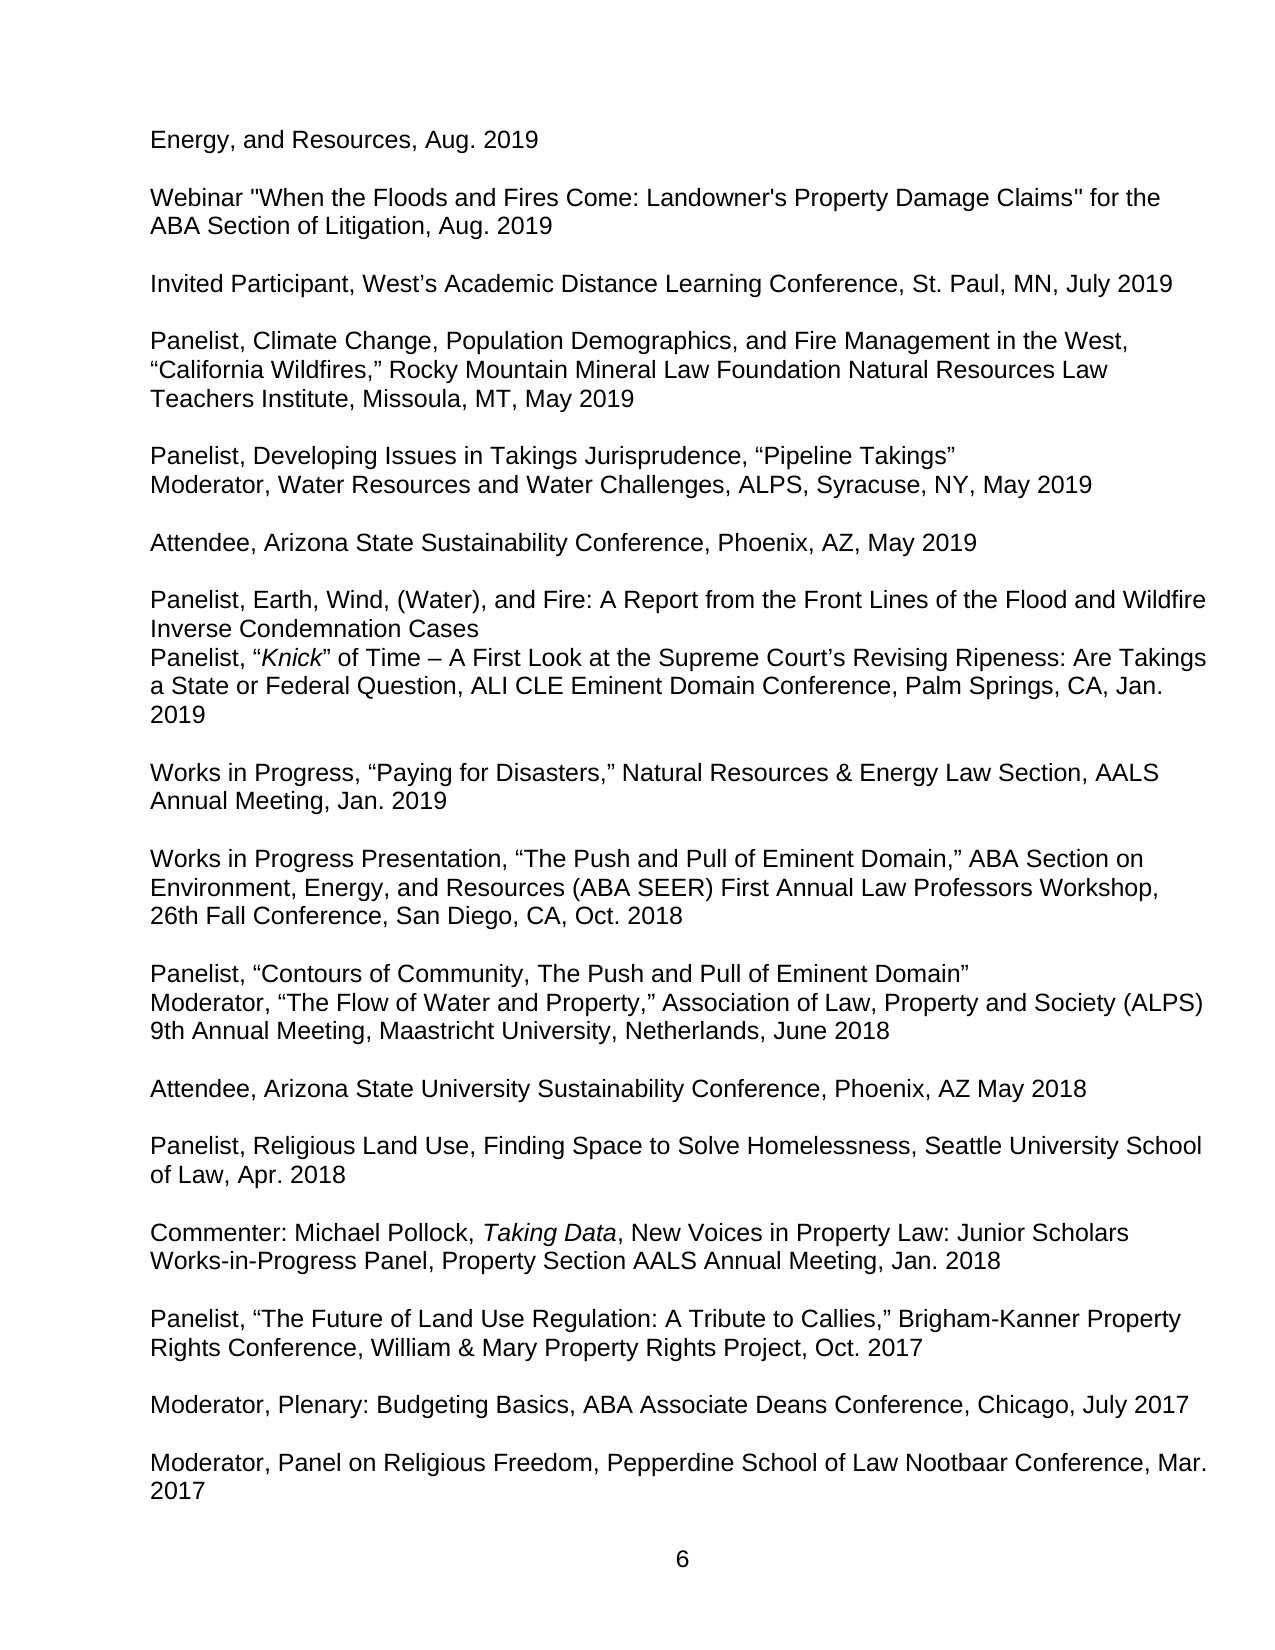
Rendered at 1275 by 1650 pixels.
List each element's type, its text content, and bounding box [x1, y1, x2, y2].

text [150, 125, 1215, 154]
text Moderator, Panel on Religious Freedom, Pepperdine School of Law Nootbaar Conference, Mar. 2017 [150, 1447, 1215, 1507]
text Invited Participant, West’s Academic Distance Learning Conference, St. Paul, MN, July 2019 [150, 269, 1215, 297]
text Attendee, Arizona State University Sustainability Conference, Phoenix, AZ May 2018 [150, 1074, 1215, 1102]
text Moderator, Water Resources and Water Challenges, ALPS, Syracuse, NY, May 2019 [150, 470, 1215, 499]
text Works in Progress, “Paying for Disasters,” Natural Resources & Energy Law Section, AALS Annual Meeting, Jan. 2019 [150, 757, 1215, 815]
text “California Wildfires,” Rocky Mountain Mineral Law Foundation Natural Resources Law Teachers Institute, Missoula, MT, May 2019 [150, 355, 1215, 412]
text Works in Progress Presentation, “The Push and Pull of Eminent Domain,” ABA Section on Environment, Energy, and Resources (ABA SEER) First Annual Law Professors Workshop, 26th Fall Conference, San Diego, CA, Oct. 2018 [150, 844, 1215, 930]
text Panelist, Developing Issues in Takings Jurisprudence, “Pipeline Takings” [150, 441, 1215, 470]
text Panelist, Religious Land Use, Finding Space to Solve Homelessness, Seattle University School of Law, Apr. 2018 [150, 1131, 1215, 1189]
text Moderator, Plenary: Budgeting Basics, ABA Associate Deans Conference, Chicago, July 2017 [150, 1390, 1215, 1419]
text Panelist, Climate Change, Population Demographics, and Fire Management in the West, [150, 326, 1215, 355]
text Commenter: Michael Pollock, Taking Data, New Voices in Property Law: Junior Scholars Works-in-Progress Panel, Property Section AALS Annual Meeting, Jan. 2018 [150, 1217, 1215, 1275]
text Moderator, “The Flow of Water and Property,” Association of Law, Property and Society (ALPS) 9th Annual Meeting, Maastricht University, Netherlands, June 2018 [150, 987, 1215, 1045]
text Panelist, “Contours of Community, The Push and Pull of Eminent Domain” [150, 959, 1215, 987]
text Panelist, “Knick” of Time – A First Look at the Supreme Court’s Revising Ripeness: Are Takings a State or Federal Question, ALI CLE Eminent Domain Conference, Palm Springs, CA, Jan. 2019 [150, 642, 1215, 729]
text Attendee, Arizona State Sustainability Conference, Phoenix, AZ, May 2019 [150, 527, 1215, 556]
text Webinar "When the Floods and Fires Come: Landowner's Property Damage Claims" for the ABA Section of Litigation, Aug. 2019 [150, 182, 1215, 240]
text Panelist, “The Future of Land Use Regulation: A Tribute to Callies,” Brigham-Kanner Property Rights Conference, William & Mary Property Rights Project, Oct. 2017 [150, 1304, 1215, 1361]
text Panelist, Earth, Wind, (Water), and Fire: A Report from the Front Lines of the Flood and Wildfire Inverse Condemnation Cases [150, 585, 1215, 642]
